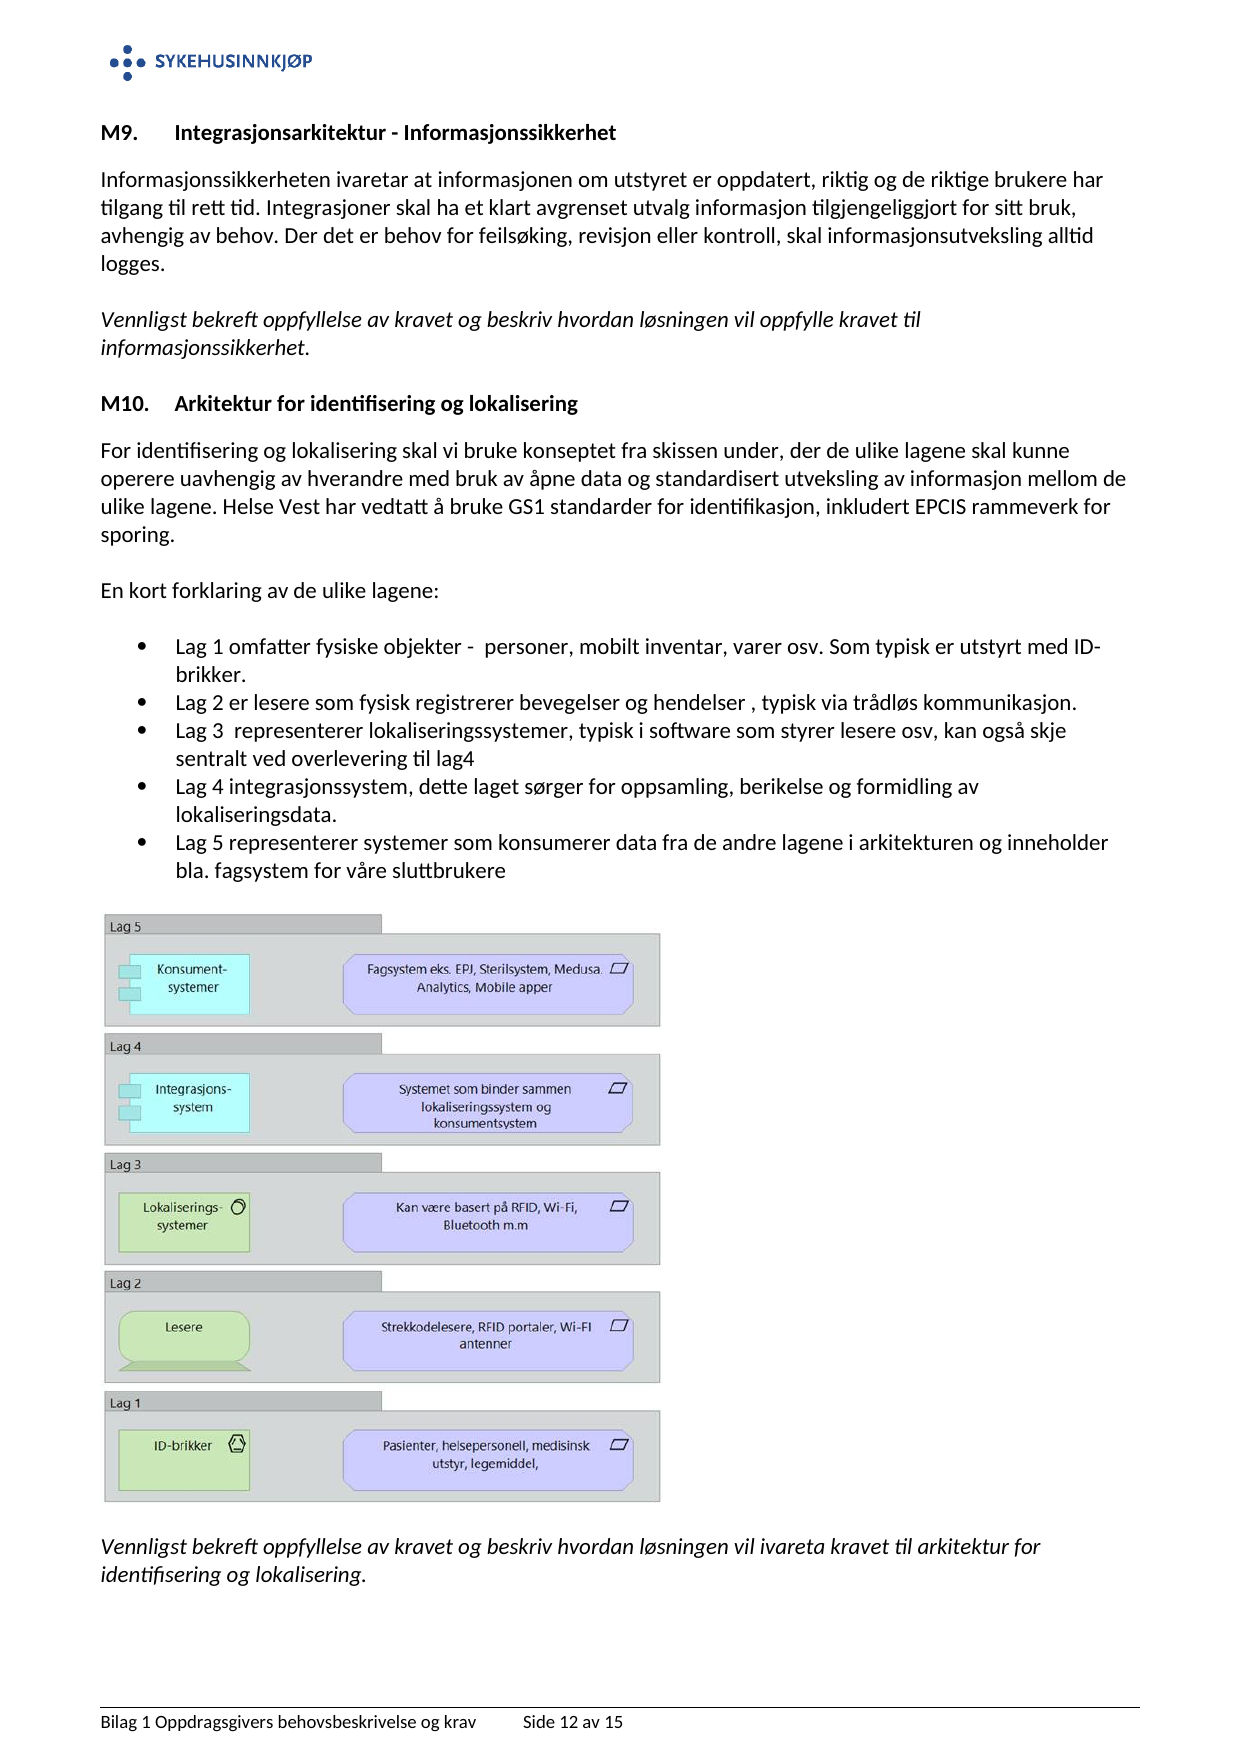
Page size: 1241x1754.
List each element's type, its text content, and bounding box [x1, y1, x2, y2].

text Informasjonssikkerheten ivaretar at informasjonen om utstyret er oppdatert, riktig og de riktige brukere har tilgang til rett tid. Integrasjoner skal ha et klart avgrenset utvalg informasjon tilgjengeliggjort for sitt bruk, avhengig av behov. Der det er behov for feilsøking, revisjon eller kontroll, skal informasjonsutveksling alltid logges. [100, 165, 1140, 277]
list Lag 3 representerer lokaliseringssystemer, typisk i software som styrer lesere osv, kan også skje sentralt ved overlevering til lag4 [138, 716, 1140, 772]
picture [100, 37, 332, 88]
text Vennligst bekreft oppfyllelse av kravet og beskriv hvordan løsningen vil ivareta kravet til arkitektur for identifisering og lokalisering. [100, 1532, 1140, 1588]
list Lag 5 representerer systemer som konsumerer data fra de andre lagene i arkitekturen og inneholder bla. fagsystem for våre sluttbrukere [138, 828, 1140, 884]
list Lag 1 omfatter fysiske objekter - personer, mobilt inventar, varer osv. Som typisk er utstyrt med ID-brikker. [138, 632, 1140, 688]
picture [100, 912, 663, 1504]
list Lag 4 integrasjonssystem, dette laget sørger for oppsamling, berikelse og formidling av lokaliseringsdata. [138, 772, 1140, 828]
list Lag 2 er lesere som fysisk registrerer bevegelser og hendelser , typisk via trådløs kommunikasjon. [138, 688, 1140, 716]
list Integrasjonsarkitektur - Informasjonssikkerhet [100, 118, 1140, 146]
text For identifisering og lokalisering skal vi bruke konseptet fra skissen under, der de ulike lagene skal kunne operere uavhengig av hverandre med bruk av åpne data og standardisert utveksling av informasjon mellom de ulike lagene. Helse Vest har vedtatt å bruke GS1 standarder for identifikasjon, inkludert EPCIS rammeverk for sporing. [100, 436, 1140, 548]
list Arkitektur for identifisering og lokalisering [100, 389, 1140, 417]
text En kort forklaring av de ulike lagene: [100, 576, 1140, 604]
text Vennligst bekreft oppfyllelse av kravet og beskriv hvordan løsningen vil oppfylle kravet til informasjonssikkerhet. [100, 305, 1140, 361]
